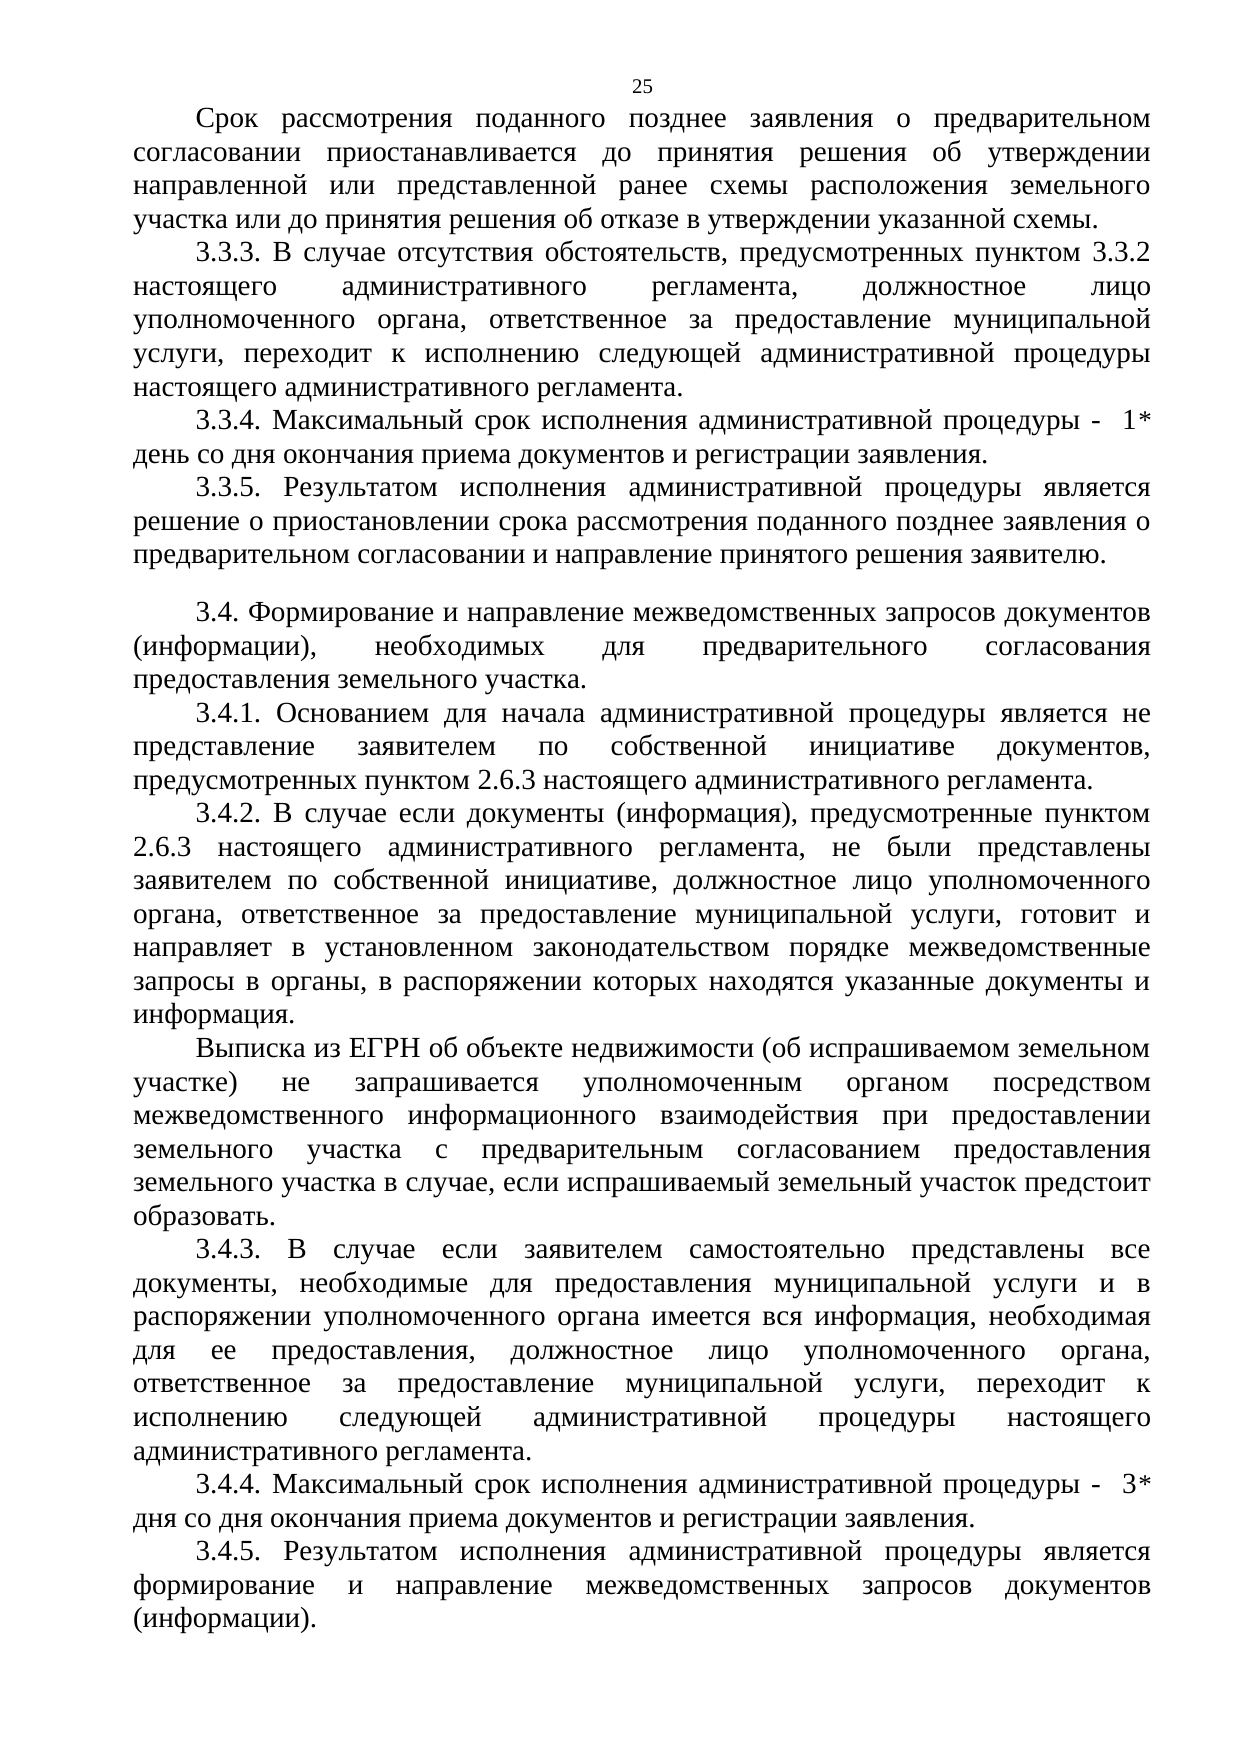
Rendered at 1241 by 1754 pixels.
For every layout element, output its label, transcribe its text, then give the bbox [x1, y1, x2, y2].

text 3.4.4. Максимальный срок исполнения административной процедуры - 3* дня со дня окончания приема документов и регистрации заявления. [133, 1466, 1152, 1533]
text 3.4.2. В случае если документы (информация), предусмотренные пунктом 2.6.3 настоящего административного регламента, не были представлены заявителем по собственной инициативе, должностное лицо уполномоченного органа, ответственное за предоставление муниципальной услуги, готовит и направляет в установленном законодательством порядке межведомственные запросы в органы, в распоряжении которых находятся указанные документы и информация. [133, 795, 1152, 1030]
text Срок рассмотрения поданного позднее заявления о предварительном согласовании приостанавливается до принятия решения об утверждении направленной или представленной ранее схемы расположения земельного участка или до принятия решения об отказе в утверждении указанной схемы. [133, 100, 1152, 234]
text Выписка из ЕГРН об объекте недвижимости (об испрашиваемом земельном участке) не запрашивается уполномоченным органом посредством межведомственного информационного взаимодействия при предоставлении земельного участка с предварительным согласованием предоставления земельного участка в случае, если испрашиваемый земельный участок предстоит образовать. [133, 1030, 1152, 1231]
text 3.4.3. В случае если заявителем самостоятельно представлены все документы, необходимые для предоставления муниципальной услуги и в распоряжении уполномоченного органа имеется вся информация, необходимая для ее предоставления, должностное лицо уполномоченного органа, ответственное за предоставление муниципальной услуги, переходит к исполнению следующей административной процедуры настоящего административного регламента. [133, 1231, 1152, 1466]
text 3.4.5. Результатом исполнения административной процедуры является формирование и направление межведомственных запросов документов (информации). [133, 1533, 1152, 1634]
text 3.4. Формирование и направление межведомственных запросов документов (информации), необходимых для предварительного согласования предоставления земельного участка. [133, 594, 1152, 695]
text 3.3.5. Результатом исполнения административной процедуры является решение о приостановлении срока рассмотрения поданного позднее заявления о предварительном согласовании и направление принятого решения заявителю. [133, 469, 1152, 570]
text 3.3.4. Максимальный срок исполнения административной процедуры - 1* день со дня окончания приема документов и регистрации заявления. [133, 402, 1152, 469]
text 3.3.3. В случае отсутствия обстоятельств, предусмотренных пунктом 3.3.2 настоящего административного регламента, должностное лицо уполномоченного органа, ответственное за предоставление муниципальной услуги, переходит к исполнению следующей административной процедуры настоящего административного регламента. [133, 234, 1152, 402]
text 3.4.1. Основанием для начала административной процедуры является не представление заявителем по собственной инициативе документов, предусмотренных пунктом 2.6.3 настоящего административного регламента. [133, 695, 1152, 795]
